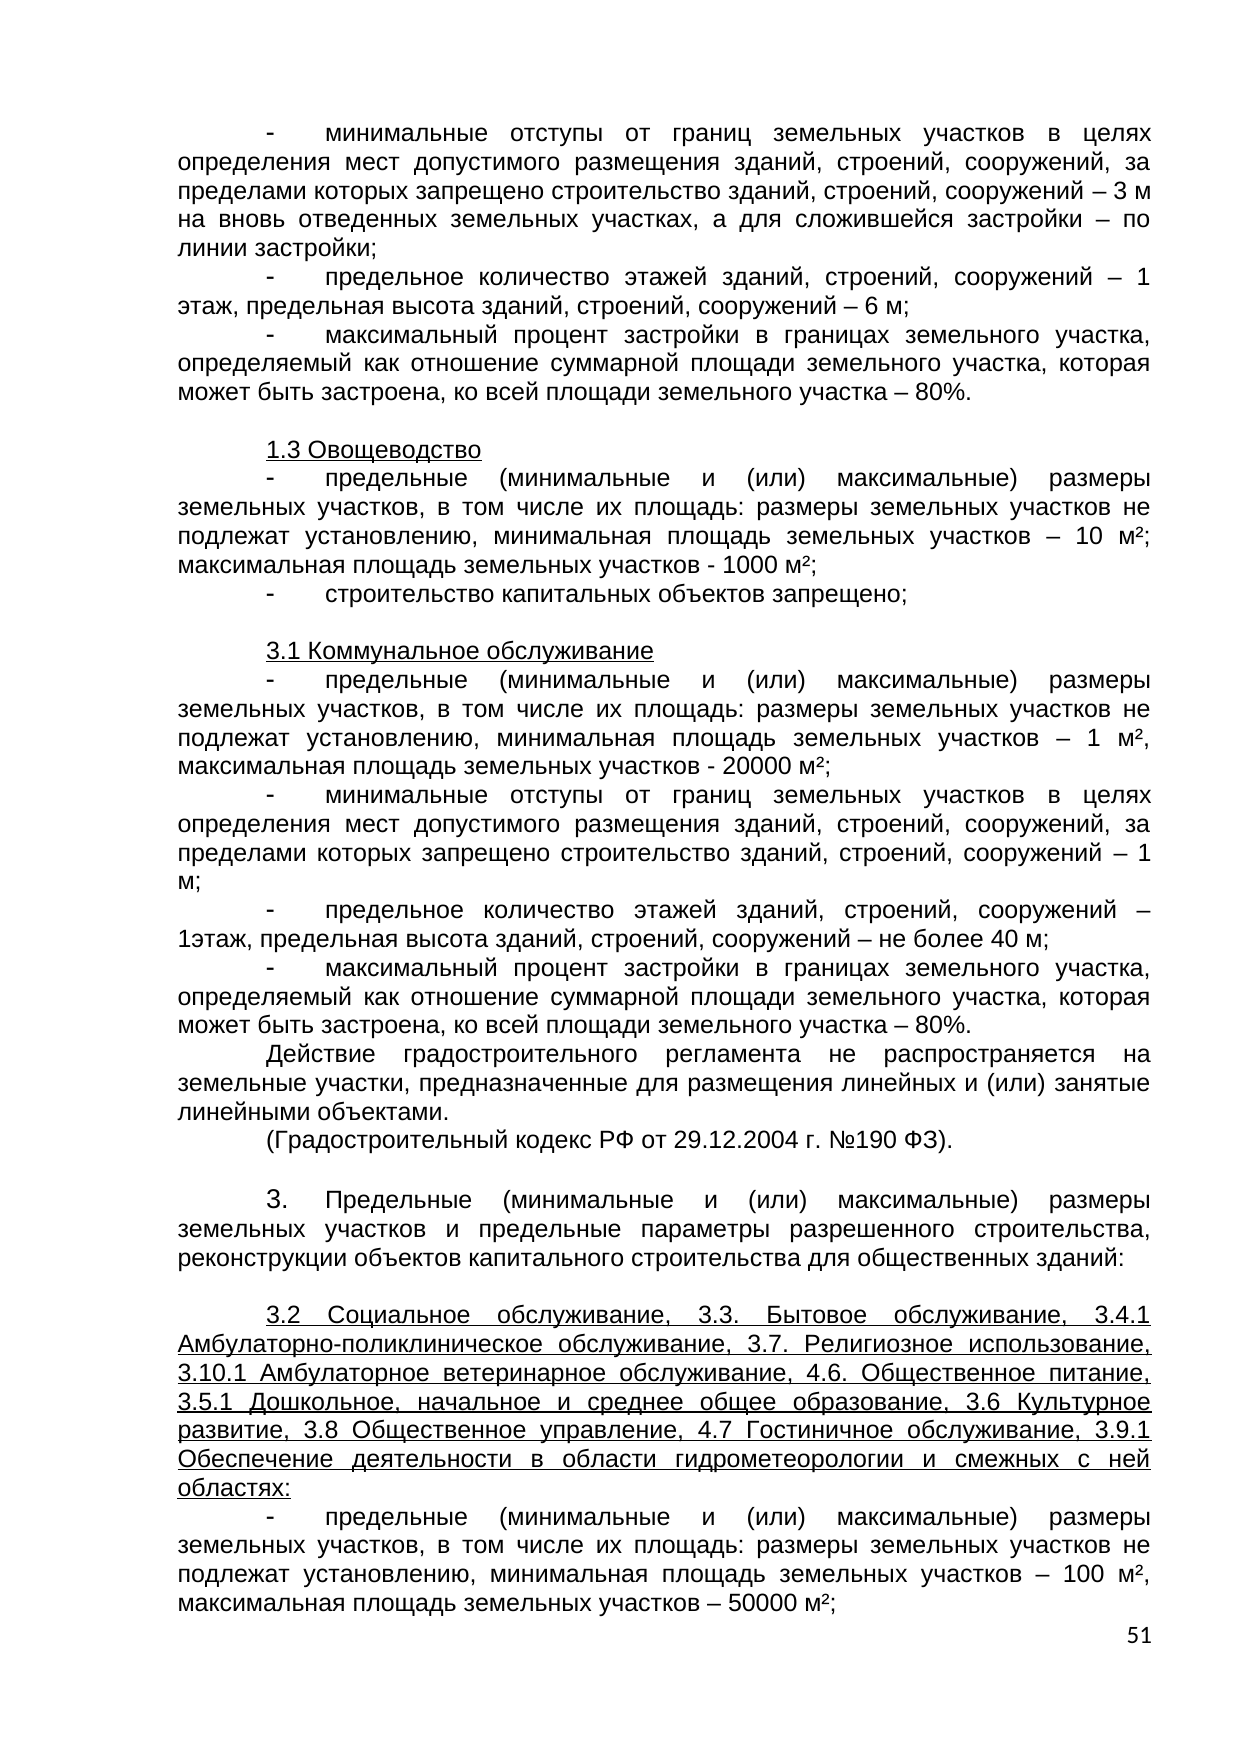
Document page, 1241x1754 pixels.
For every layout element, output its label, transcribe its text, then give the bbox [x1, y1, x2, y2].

list предельные (минимальные и (или) максимальные) размеры земельных участков, в том числе их площадь: размеры земельных участков не подлежат установлению, минимальная площадь земельных участков – 1 м², максимальная площадь земельных участков - 20000 м²; [177, 665, 1152, 780]
list предельное количество этажей зданий, строений, сооружений – 1 этаж, предельная высота зданий, строений, сооружений – 6 м; [177, 262, 1152, 319]
list максимальный процент застройки в границах земельного участка, определяемый как отношение суммарной площади земельного участка, которая может быть застроена, ко всей площади земельного участка – 80%. [177, 953, 1152, 1039]
list предельные (минимальные и (или) максимальные) размеры земельных участков, в том числе их площадь: размеры земельных участков не подлежат установлению, минимальная площадь земельных участков – 100 м², максимальная площадь земельных участков – 50000 м²; [177, 1502, 1152, 1617]
text Действие градостроительного регламента не распространяется на земельные участки, предназначенные для размещения линейных и (или) занятые линейными объектами. [177, 1039, 1152, 1125]
list максимальный процент застройки в границах земельного участка, определяемый как отношение суммарной площади земельного участка, которая может быть застроена, ко всей площади земельного участка – 80%. [177, 319, 1152, 406]
list предельные (минимальные и (или) максимальные) размеры земельных участков, в том числе их площадь: размеры земельных участков не подлежат установлению, минимальная площадь земельных участков – 10 м²; максимальная площадь земельных участков - 1000 м²; [177, 463, 1152, 578]
text 1.3 Овощеводство [177, 435, 1152, 463]
list минимальные отступы от границ земельных участков в целях определения мест допустимого размещения зданий, строений, сооружений, за пределами которых запрещено строительство зданий, строений, сооружений – 1 м; [177, 838, 1152, 895]
text 3.2 Социальное обслуживание, 3.3. Бытовое обслуживание, 3.4.1 Амбулаторно-поликлиническое обслуживание, 3.7. Религиозное использование, 3.10.1 Амбулаторное ветеринарное обслуживание, 4.6. Общественное питание, 3.5.1 Дошкольное, начальное и среднее общее образование, 3.6 Культурное развитие, 3.8 Общественное управление, 4.7 Гостиничное обслуживание, 3.9.1 Обеспечение деятельности в области гидрометеорологии и смежных с ней областях: [177, 1355, 1152, 1411]
list Предельные (минимальные и (или) максимальные) размеры земельных участков и предельные параметры разрешенного строительства, реконструкции объектов капитального строительства для общественных зданий: [177, 1183, 1152, 1272]
text 3.2 Социальное обслуживание, 3.3. Бытовое обслуживание, 3.4.1 Амбулаторно-поликлиническое обслуживание, 3.7. Религиозное использование, 3.10.1 Амбулаторное ветеринарное обслуживание, 4.6. Общественное питание, 3.5.1 Дошкольное, начальное и среднее общее образование, 3.6 Культурное развитие, 3.8 Общественное управление, 4.7 Гостиничное обслуживание, 3.9.1 Обеспечение деятельности в области гидрометеорологии и смежных с ней областях: [177, 1441, 1152, 1502]
list строительство капитальных объектов запрещено; [177, 578, 1152, 607]
list минимальные отступы от границ земельных участков в целях определения мест допустимого размещения зданий, строений, сооружений, за пределами которых запрещено строительство зданий, строений, сооружений – 3 м на вновь отведенных земельных участках, а для сложившейся застройки – по линии застройки; [177, 118, 1048, 147]
text 3.2 Социальное обслуживание, 3.3. Бытовое обслуживание, 3.4.1 Амбулаторно-поликлиническое обслуживание, 3.7. Религиозное использование, 3.10.1 Амбулаторное ветеринарное обслуживание, 4.6. Общественное питание, 3.5.1 Дошкольное, начальное и среднее общее образование, 3.6 Культурное развитие, 3.8 Общественное управление, 4.7 Гостиничное обслуживание, 3.9.1 Обеспечение деятельности в области гидрометеорологии и смежных с ней областях: [177, 1413, 1152, 1440]
text 3.2 Социальное обслуживание, 3.3. Бытовое обслуживание, 3.4.1 Амбулаторно-поликлиническое обслуживание, 3.7. Религиозное использование, 3.10.1 Амбулаторное ветеринарное обслуживание, 4.6. Общественное питание, 3.5.1 Дошкольное, начальное и среднее общее образование, 3.6 Культурное развитие, 3.8 Общественное управление, 4.7 Гостиничное обслуживание, 3.9.1 Обеспечение деятельности в области гидрометеорологии и смежных с ней областях: [177, 1300, 1152, 1354]
list минимальные отступы от границ земельных участков в целях определения мест допустимого размещения зданий, строений, сооружений, за пределами которых запрещено строительство зданий, строений, сооружений – 1 м; [177, 780, 1048, 809]
text 3.1 Коммунальное обслуживание [177, 636, 1152, 665]
text (Градостроительный кодекс РФ от 29.12.2004 г. №190 ФЗ). [177, 1125, 1152, 1154]
list предельное количество этажей зданий, строений, сооружений – 1этаж, предельная высота зданий, строений, сооружений – не более 40 м; [177, 895, 1152, 953]
list минимальные отступы от границ земельных участков в целях определения мест допустимого размещения зданий, строений, сооружений, за пределами которых запрещено строительство зданий, строений, сооружений – 3 м на вновь отведенных земельных участках, а для сложившейся застройки – по линии застройки; [177, 176, 1152, 262]
